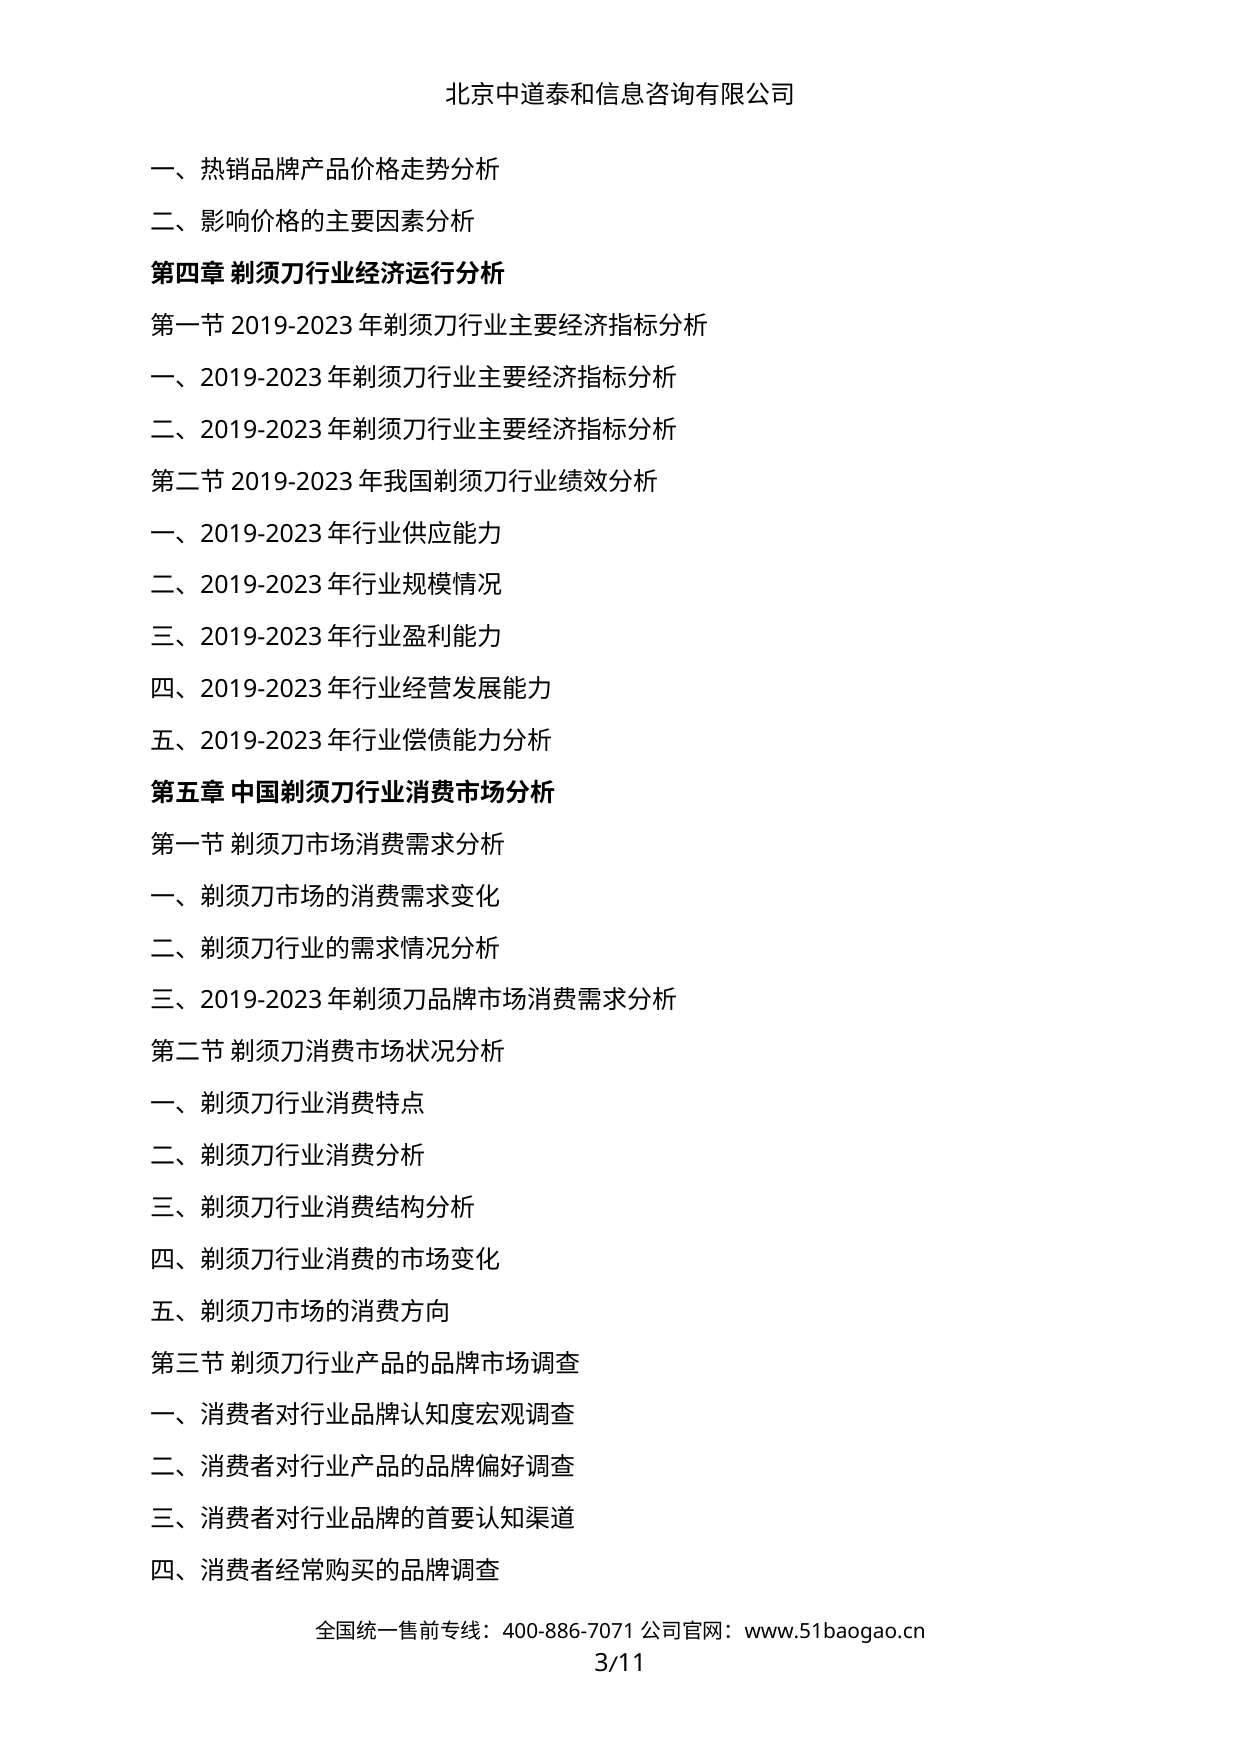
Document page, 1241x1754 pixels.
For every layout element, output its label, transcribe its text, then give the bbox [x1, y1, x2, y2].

text 第一节 剃须刀市场消费需求分析 [150, 824, 1090, 861]
text 一、2019-2023年行业供应能力 [150, 513, 1090, 549]
text 二、剃须刀行业消费分析 [150, 1136, 1090, 1172]
text 四、消费者经常购买的品牌调查 [150, 1551, 1090, 1587]
text 第二节 2019-2023年我国剃须刀行业绩效分析 [150, 461, 1090, 497]
text 第四章 剃须刀行业经济运行分析 [150, 254, 1090, 290]
text 三、2019-2023年行业盈利能力 [150, 617, 1090, 653]
text 第三节 剃须刀行业产品的品牌市场调查 [150, 1343, 1090, 1379]
text 第五章 中国剃须刀行业消费市场分析 [150, 772, 1090, 809]
text 三、剃须刀行业消费结构分析 [150, 1187, 1090, 1224]
text 二、剃须刀行业的需求情况分析 [150, 928, 1090, 964]
text 第一节 2019-2023年剃须刀行业主要经济指标分析 [150, 306, 1090, 342]
text 第二节 剃须刀消费市场状况分析 [150, 1032, 1090, 1068]
text 一、剃须刀市场的消费需求变化 [150, 876, 1090, 912]
text 二、影响价格的主要因素分析 [150, 202, 1090, 238]
text 二、消费者对行业产品的品牌偏好调查 [150, 1447, 1090, 1483]
text 一、消费者对行业品牌认知度宏观调查 [150, 1395, 1090, 1431]
text 五、2019-2023年行业偿债能力分析 [150, 721, 1090, 757]
text 二、2019-2023年剃须刀行业主要经济指标分析 [150, 409, 1090, 446]
text 三、消费者对行业品牌的首要认知渠道 [150, 1499, 1090, 1535]
text 四、2019-2023年行业经营发展能力 [150, 669, 1090, 705]
text 一、2019-2023年剃须刀行业主要经济指标分析 [150, 357, 1090, 394]
text 三、2019-2023年剃须刀品牌市场消费需求分析 [150, 980, 1090, 1016]
text 四、剃须刀行业消费的市场变化 [150, 1239, 1090, 1276]
text 一、热销品牌产品价格走势分析 [150, 150, 1090, 186]
text 五、剃须刀市场的消费方向 [150, 1291, 1090, 1327]
text 二、2019-2023年行业规模情况 [150, 565, 1090, 601]
text 一、剃须刀行业消费特点 [150, 1084, 1090, 1120]
